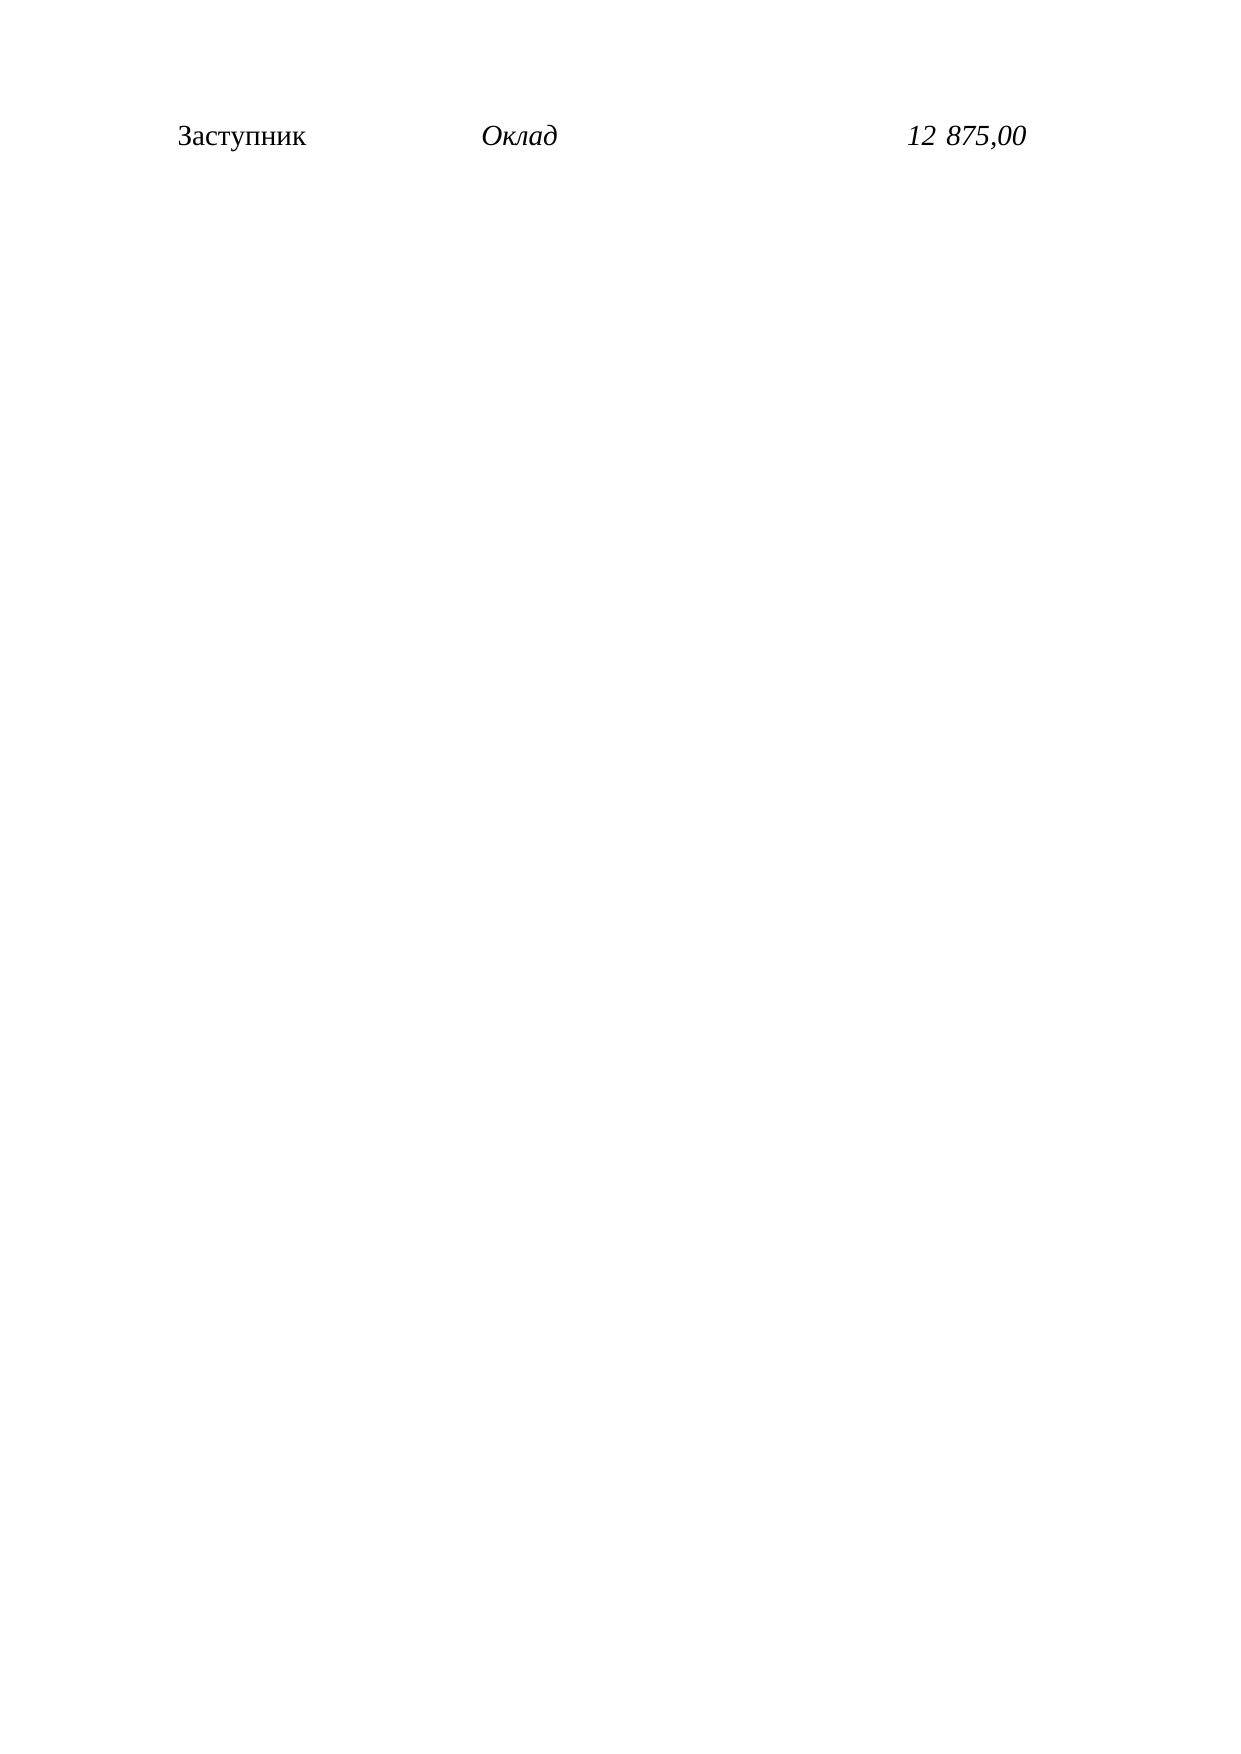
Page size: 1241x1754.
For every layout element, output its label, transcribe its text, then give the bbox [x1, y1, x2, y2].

text Заступник Оклад 12 875,00 [177, 118, 1152, 152]
